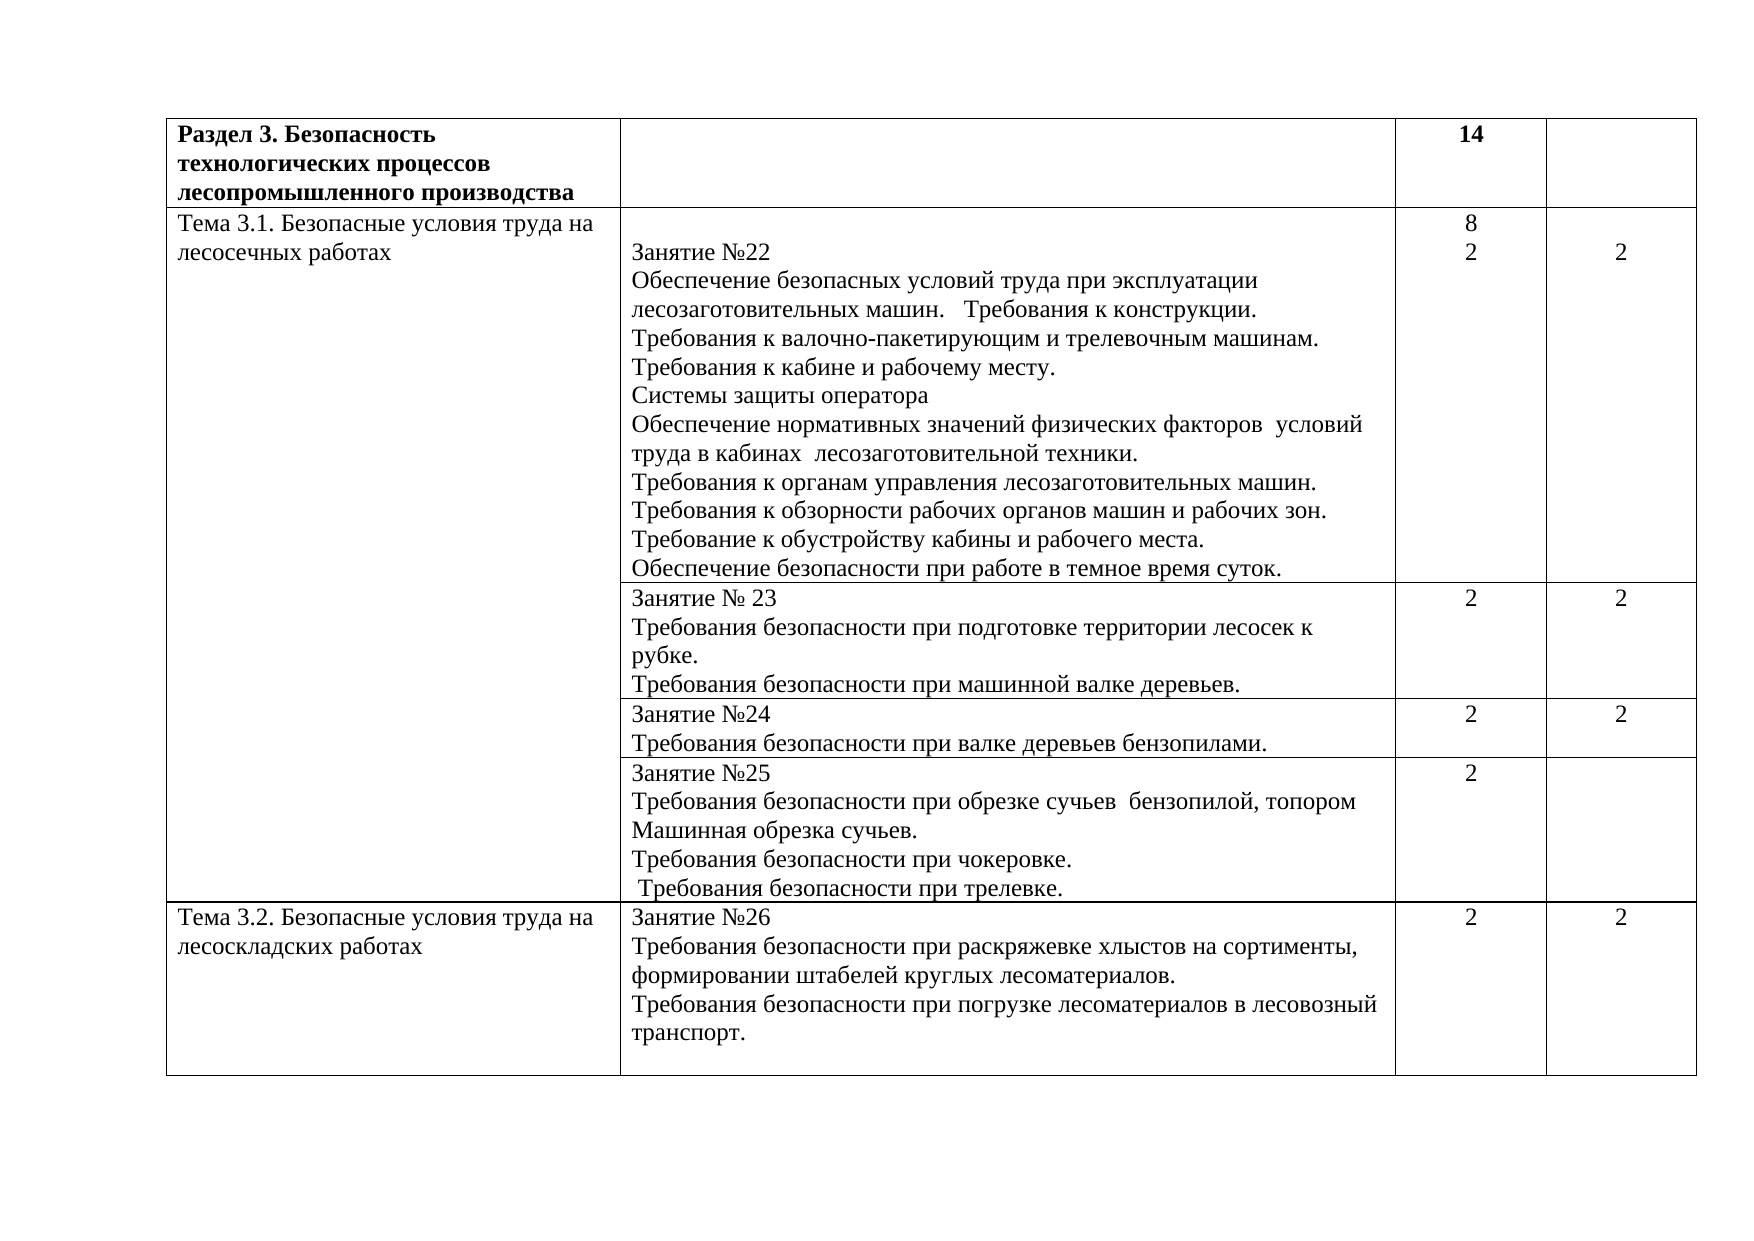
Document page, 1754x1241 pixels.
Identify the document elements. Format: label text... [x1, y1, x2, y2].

table_cell 14 [1396, 119, 1546, 207]
table_cell 2 [1396, 903, 1546, 1075]
table_cell Раздел 3. Безопасность технологических процессов лесопромышленного производства [167, 119, 620, 207]
table_cell Занятие №26 Требования безопасности при раскряжевке хлыстов на сортименты, формировании штабелей круглых лесоматериалов. Требования безопасности при погрузке лесоматериалов в лесовозный транспорт. [621, 903, 1395, 1075]
table_cell 2 [1396, 583, 1546, 698]
table_cell 8 2 [1396, 208, 1546, 582]
table_cell 2 [1547, 208, 1696, 582]
table_cell [1547, 119, 1696, 207]
table_cell 2 [1396, 758, 1546, 901]
table_cell Занятие № 23 Требования безопасности при подготовке территории лесосек к рубке. Требования безопасности при машинной валке деревьев. [621, 583, 1395, 698]
table_cell [1547, 758, 1696, 901]
table_cell Занятие №22 Обеспечение безопасных условий труда при эксплуатации лесозаготовительных машин. Требования к конструкции. Требования к валочно-пакетирующим и трелевочным машинам. Требования к кабине и рабочему месту. Системы защиты оператора Обеспечение нормативных значений физических факторов условий труда в кабинах лесозаготовительной техники. Требования к органам управления лесозаготовительных машин. Требования к обзорности рабочих органов машин и рабочих зон. Требование к обустройству кабины и рабочего места. Обеспечение безопасности при работе в темное время суток. [621, 208, 1395, 582]
table_cell Тема 3.2. Безопасные условия труда на лесоскладских работах [167, 903, 620, 1075]
table_cell Занятие №24 Требования безопасности при валке деревьев бензопилами. [621, 699, 1395, 757]
table_cell 2 [1396, 699, 1546, 757]
table_cell 2 [1547, 903, 1696, 1075]
table_cell 2 [1547, 583, 1696, 698]
table_cell [621, 119, 1395, 207]
table_cell Занятие №25 Требования безопасности при обрезке сучьев бензопилой, топором Машинная обрезка сучьев. Требования безопасности при чокеровке. Требования безопасности при трелевке. [621, 758, 1395, 901]
table_cell 2 [1547, 699, 1696, 757]
table_cell Тема 3.1. Безопасные условия труда на лесосечных работах [167, 208, 620, 901]
